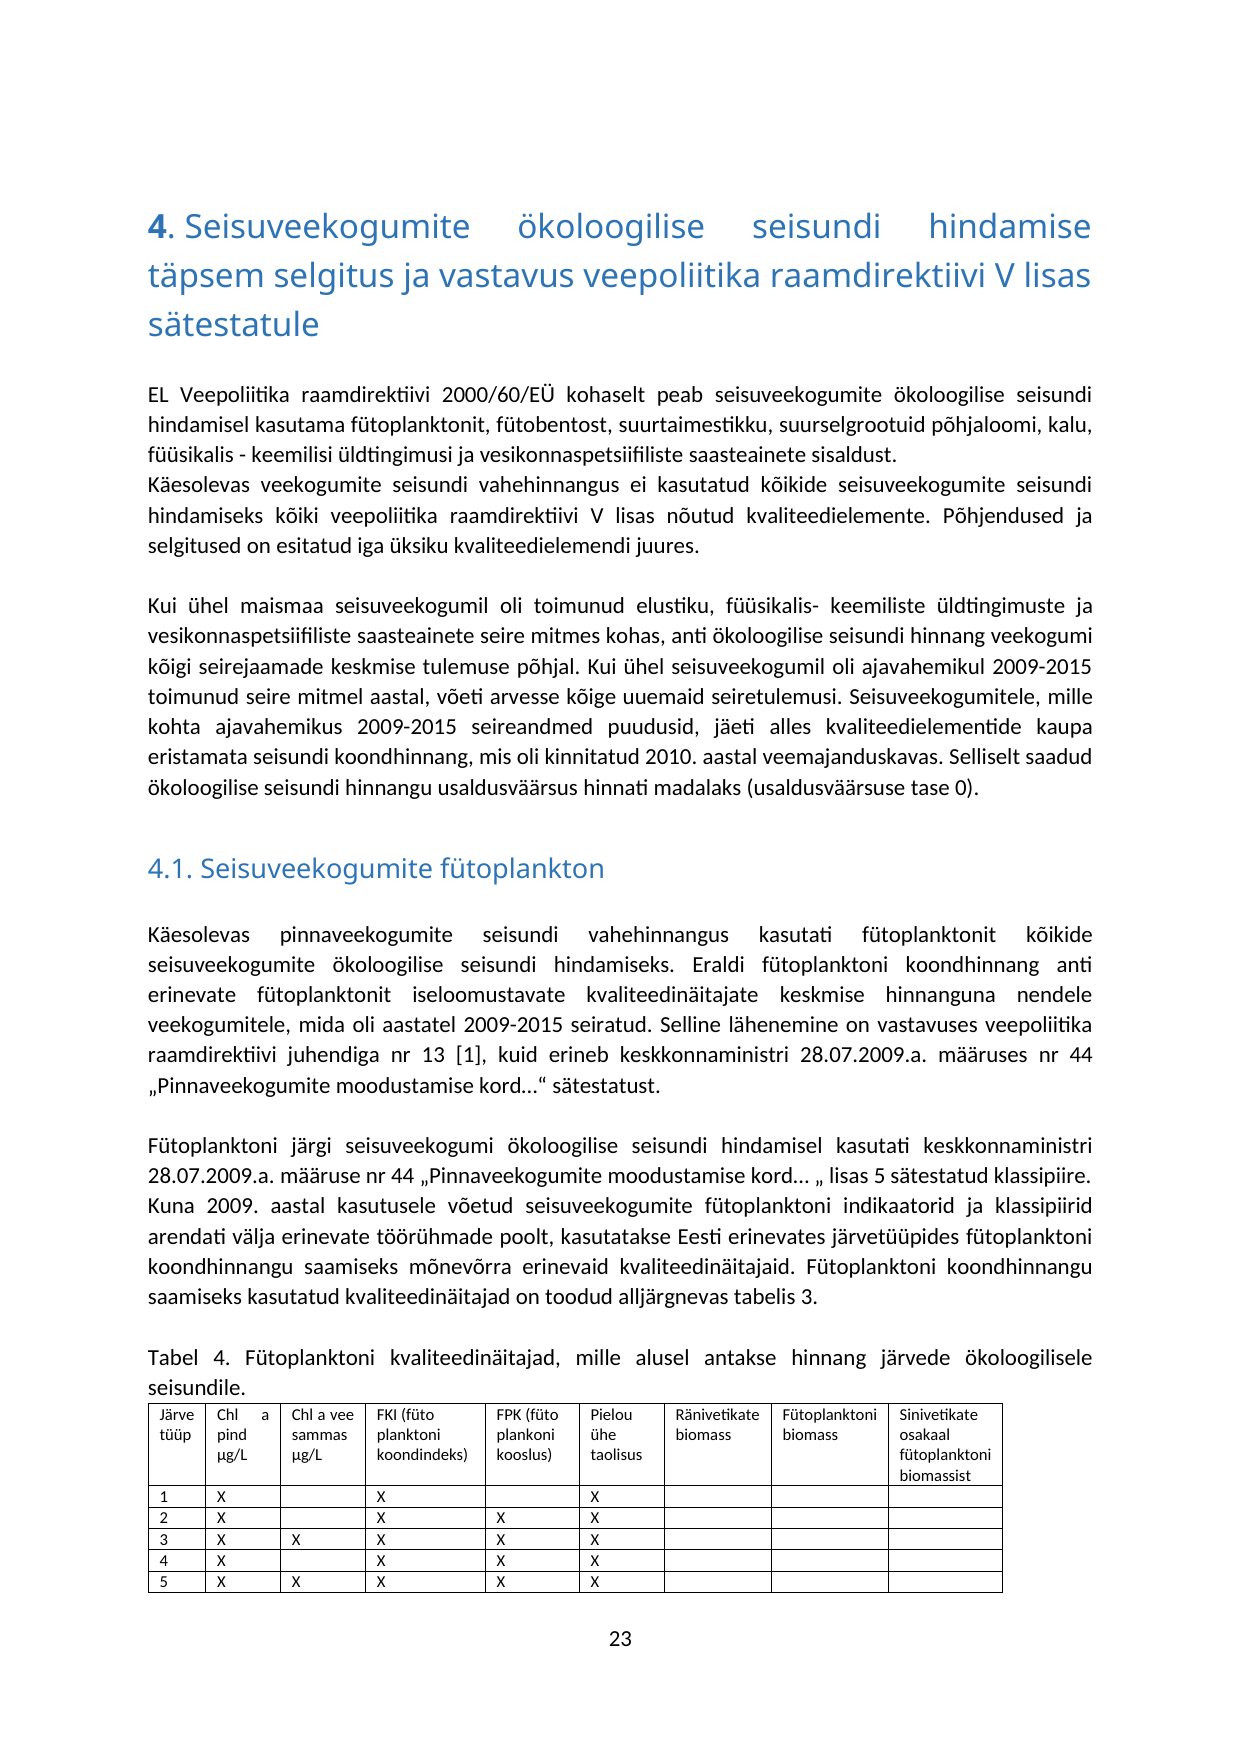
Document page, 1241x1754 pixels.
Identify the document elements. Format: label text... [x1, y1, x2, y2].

table_cell X [580, 1550, 664, 1571]
table_cell X [580, 1508, 664, 1528]
table_cell X [206, 1508, 280, 1528]
text Käesolevas pinnaveekogumite seisundi vahehinnangus kasutati fütoplanktonit kõikide seisuveekogumite ökoloogilise seisundi hindamiseks. Eraldi fütoplanktoni koondhinnang anti erinevate fütoplanktonit iseloomustavate kvaliteedinäitajate keskmise hinnanguna nendele veekogumitele, mida oli aastatel 2009-2015 seiratud. Selline lähenemine on vastavuses veepoliitika raamdirektiivi juhendiga nr 13 [1], kuid erineb keskkonnaministri 28.07.2009.a. määruses nr 44 „Pinnaveekogumite moodustamise kord…“ sätestatust. [148, 920, 1093, 1099]
table_cell X [281, 1529, 365, 1549]
table_header Ränivetikate biomass [665, 1404, 771, 1485]
table_cell 1 [149, 1486, 205, 1507]
table_header Chl a vee sammas µg/L [281, 1404, 365, 1485]
table_cell X [366, 1550, 485, 1571]
table_cell [889, 1550, 1002, 1571]
table_cell [889, 1572, 1002, 1592]
text Tabel 4. Fütoplanktoni kvaliteedinäitajad, mille alusel antakse hinnang järvede ökoloogilisele seisundile. [148, 1343, 1093, 1401]
table_cell 5 [149, 1572, 205, 1592]
table_cell [772, 1508, 888, 1528]
table_cell [665, 1572, 771, 1592]
table_cell [665, 1508, 771, 1528]
text Kuna 2009. aastal kasutusele võetud seisuveekogumite fütoplanktoni indikaatorid ja klassipiirid arendati välja erinevate töörühmade poolt, kasutatakse Eesti erinevates järvetüüpides fütoplanktoni koondhinnangu saamiseks mõnevõrra erinevaid kvaliteedinäitajaid. Fütoplanktoni koondhinnangu saamiseks kasutatud kvaliteedinäitajad on toodud alljärgnevas tabelis 3. [148, 1192, 1093, 1310]
table_cell X [580, 1486, 664, 1507]
table_cell X [366, 1486, 485, 1507]
table_cell [889, 1508, 1002, 1528]
table_cell 2 [149, 1508, 205, 1528]
table_cell X [206, 1572, 280, 1592]
table_cell [281, 1508, 365, 1528]
table_cell X [580, 1529, 664, 1549]
text Käesolevas veekogumite seisundi vahehinnangus ei kasutatud kõikide seisuveekogumite seisundi hindamiseks kõiki veepoliitika raamdirektiivi V lisas nõutud kvaliteedielemente. Põhjendused ja selgitused on esitatud iga üksiku kvaliteedielemendi juures. [148, 471, 1093, 559]
table_cell [772, 1486, 888, 1507]
table_cell X [206, 1486, 280, 1507]
table_cell X [366, 1508, 485, 1528]
table_header Pielou ühe taolisus [580, 1404, 664, 1485]
text Kui ühel maismaa seisuveekogumil oli toimunud elustiku, füüsikalis- keemiliste üldtingimuste ja vesikonnaspetsiifiliste saasteainete seire mitmes kohas, anti ökoloogilise seisundi hinnang veekogumi kõigi seirejaamade keskmise tulemuse põhjal. Kui ühel seisuveekogumil oli ajavahemikul 2009-2015 toimunud seire mitmel aastal, võeti arvesse kõige uuemaid seiretulemusi. Seisuveekogumitele, mille kohta ajavahemikus 2009-2015 seireandmed puudusid, jäeti alles kvaliteedielementide kaupa eristamata seisundi koondhinnang, mis oli kinnitatud 2010. aastal veemajanduskavas. Selliselt saadud ökoloogilise seisundi hinnangu usaldusväärsus hinnati madalaks (usaldusväärsuse tase 0). [148, 591, 1093, 801]
table_cell X [206, 1529, 280, 1549]
table_header Sinivetikate osakaal fütoplanktoni biomassist [889, 1404, 1002, 1485]
table_cell X [366, 1529, 485, 1549]
table_header Järve tüüp [149, 1404, 205, 1485]
table_header FKI (füto planktoni koondindeks) [366, 1404, 485, 1485]
table_cell X [366, 1572, 485, 1592]
table_cell X [281, 1572, 365, 1592]
table_cell [772, 1550, 888, 1571]
table_cell [772, 1529, 888, 1549]
table_cell X [486, 1550, 579, 1571]
table_cell [665, 1486, 771, 1507]
text EL Veepoliitika raamdirektiivi 2000/60/EÜ kohaselt peab seisuveekogumite ökoloogilise seisundi hindamisel kasutama fütoplanktonit, fütobentost, suurtaimestikku, suurselgrootuid põhjaloomi, kalu, füüsikalis - keemilisi üldtingimusi ja vesikonnaspetsiifiliste saasteainete sisaldust. [148, 380, 1093, 468]
table_cell X [580, 1572, 664, 1592]
table_cell 4 [149, 1550, 205, 1571]
text Fütoplanktoni järgi seisuveekogumi ökoloogilise seisundi hindamisel kasutati keskkonnaministri 28.07.2009.a. määruse nr 44 „Pinnaveekogumite moodustamise kord… „ lisas 5 sätestatud klassipiire. [148, 1131, 1093, 1189]
subtitle 4.1. Seisuveekogumite fütoplankton [148, 850, 1093, 887]
table_cell [772, 1572, 888, 1592]
table_cell X [486, 1508, 579, 1528]
table_header Fütoplanktoni biomass [772, 1404, 888, 1485]
table_cell [281, 1550, 365, 1571]
table_cell X [206, 1550, 280, 1571]
table_cell X [486, 1529, 579, 1549]
table_header FPK (füto plankoni kooslus) [486, 1404, 579, 1485]
table_cell [889, 1529, 1002, 1549]
table_cell [281, 1486, 365, 1507]
table_cell [889, 1486, 1002, 1507]
table_cell [665, 1529, 771, 1549]
table_cell X [486, 1572, 579, 1592]
subtitle 4. Seisuveekogumite ökoloogilise seisundi hindamise täpsem selgitus ja vastavus veepoliitika raamdirektiivi V lisas sätestatule [148, 203, 1093, 346]
table_cell [665, 1550, 771, 1571]
table_cell 3 [149, 1529, 205, 1549]
table_header Chl a pind µg/L [206, 1404, 280, 1485]
table_cell [486, 1486, 579, 1507]
